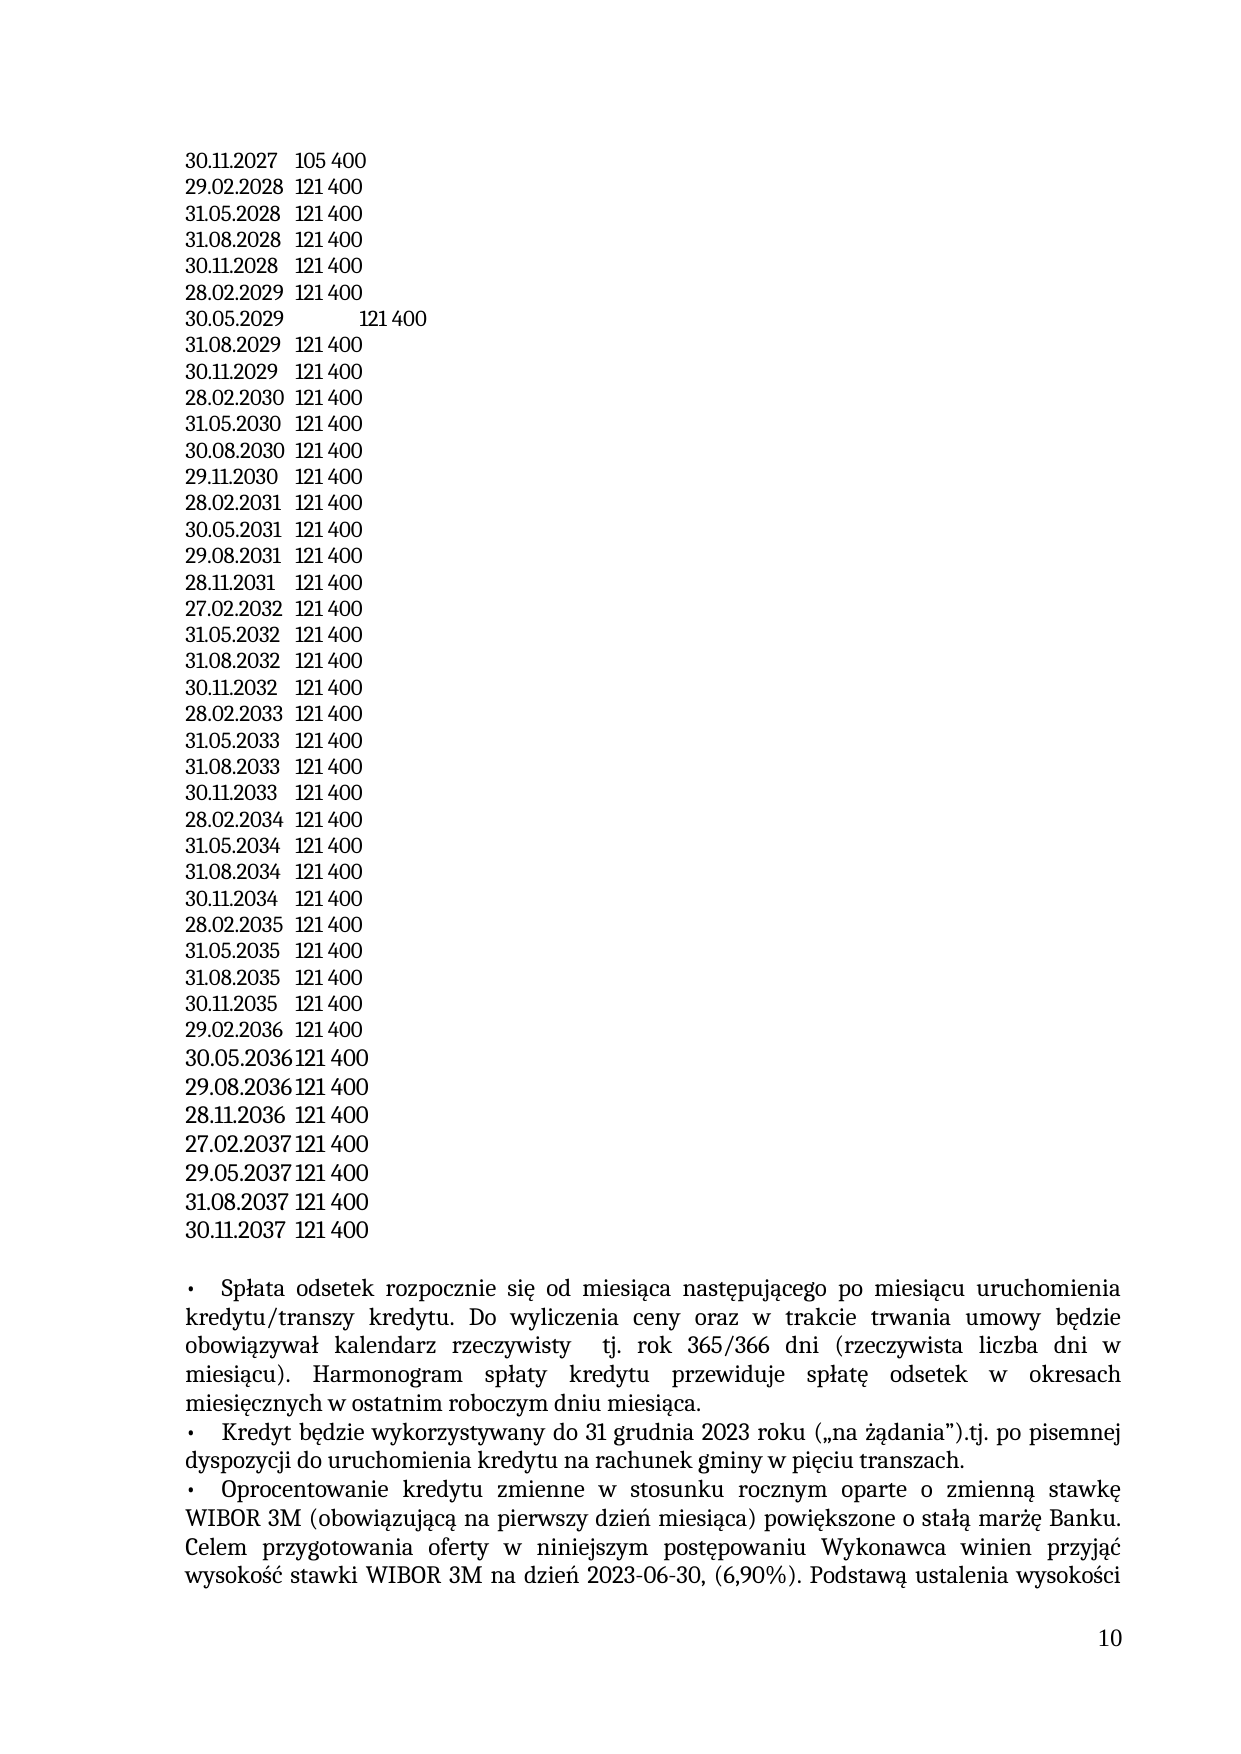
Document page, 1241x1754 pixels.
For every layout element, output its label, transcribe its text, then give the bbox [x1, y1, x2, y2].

text 30.08.2030 121 400 [185, 437, 1122, 464]
text 31.05.2033 121 400 [185, 727, 1122, 754]
text 30.11.2037 121 400 [185, 1216, 1122, 1245]
text 31.05.2032 121 400 [185, 622, 1122, 648]
text 31.08.2037 121 400 [185, 1187, 1122, 1216]
text 30.11.2032 121 400 [185, 675, 1122, 701]
text 31.05.2034 121 400 [185, 833, 1122, 859]
text 30.05.2031 121 400 [185, 517, 1122, 543]
text 28.11.2031 121 400 [185, 569, 1122, 596]
text 29.02.2028 121 400 [185, 174, 1122, 200]
text 30.11.2028 121 400 [185, 253, 1122, 279]
text 31.08.2035 121 400 [185, 964, 1122, 991]
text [185, 1475, 1122, 1590]
text 27.02.2037 121 400 [185, 1130, 1122, 1159]
text 30.11.2033 121 400 [185, 780, 1122, 806]
text 29.08.2031 121 400 [185, 543, 1122, 569]
text 30.11.2035 121 400 [185, 991, 1122, 1017]
text 29.08.2036 121 400 [185, 1072, 1122, 1101]
text 28.02.2030 121 400 [185, 385, 1122, 411]
text 30.11.2029 121 400 [185, 358, 1122, 385]
text 28.02.2035 121 400 [185, 912, 1122, 938]
text 29.02.2036 121 400 [185, 1017, 1122, 1044]
text 31.08.2028 121 400 [185, 227, 1122, 253]
text 28.02.2031 121 400 [185, 490, 1122, 517]
text 31.08.2032 121 400 [185, 648, 1122, 675]
text 29.05.2037 121 400 [185, 1159, 1122, 1187]
text 28.02.2029 121 400 [185, 279, 1122, 306]
text 31.08.2029 121 400 [185, 332, 1122, 358]
text 31.05.2028 121 400 [185, 200, 1122, 227]
text 31.08.2034 121 400 [185, 859, 1122, 886]
text 28.02.2034 121 400 [185, 806, 1122, 833]
text 28.11.2036 121 400 [185, 1101, 1122, 1130]
text 28.02.2033 121 400 [185, 701, 1122, 727]
text 27.02.2032 121 400 [185, 596, 1122, 622]
text 29.11.2030 121 400 [185, 464, 1122, 490]
text 31.08.2033 121 400 [185, 754, 1122, 780]
text 31.05.2035 121 400 [185, 938, 1122, 964]
text 30.11.2027 105 400 [185, 148, 1122, 174]
text 30.05.2029 121 400 [185, 306, 1122, 332]
text • Kredyt będzie wykorzystywany do 31 grudnia 2023 roku („na żądania”).tj. po pisemnej dyspozycji do uruchomienia kredytu na rachunek gminy w pięciu transzach. [185, 1417, 1122, 1475]
text • Spłata odsetek rozpocznie się od miesiąca następującego po miesiącu uruchomienia kredytu/transzy kredytu. Do wyliczenia ceny oraz w trakcie trwania umowy będzie obowiązywał kalendarz rzeczywisty tj. rok 365/366 dni (rzeczywista liczba dni w miesiącu). Harmonogram spłaty kredytu przewiduje spłatę odsetek w okresach miesięcznych w ostatnim roboczym dniu miesiąca. [185, 1274, 1122, 1417]
text 30.11.2034 121 400 [185, 886, 1122, 912]
text 30.05.2036 121 400 [185, 1044, 1122, 1072]
text 31.05.2030 121 400 [185, 411, 1122, 437]
